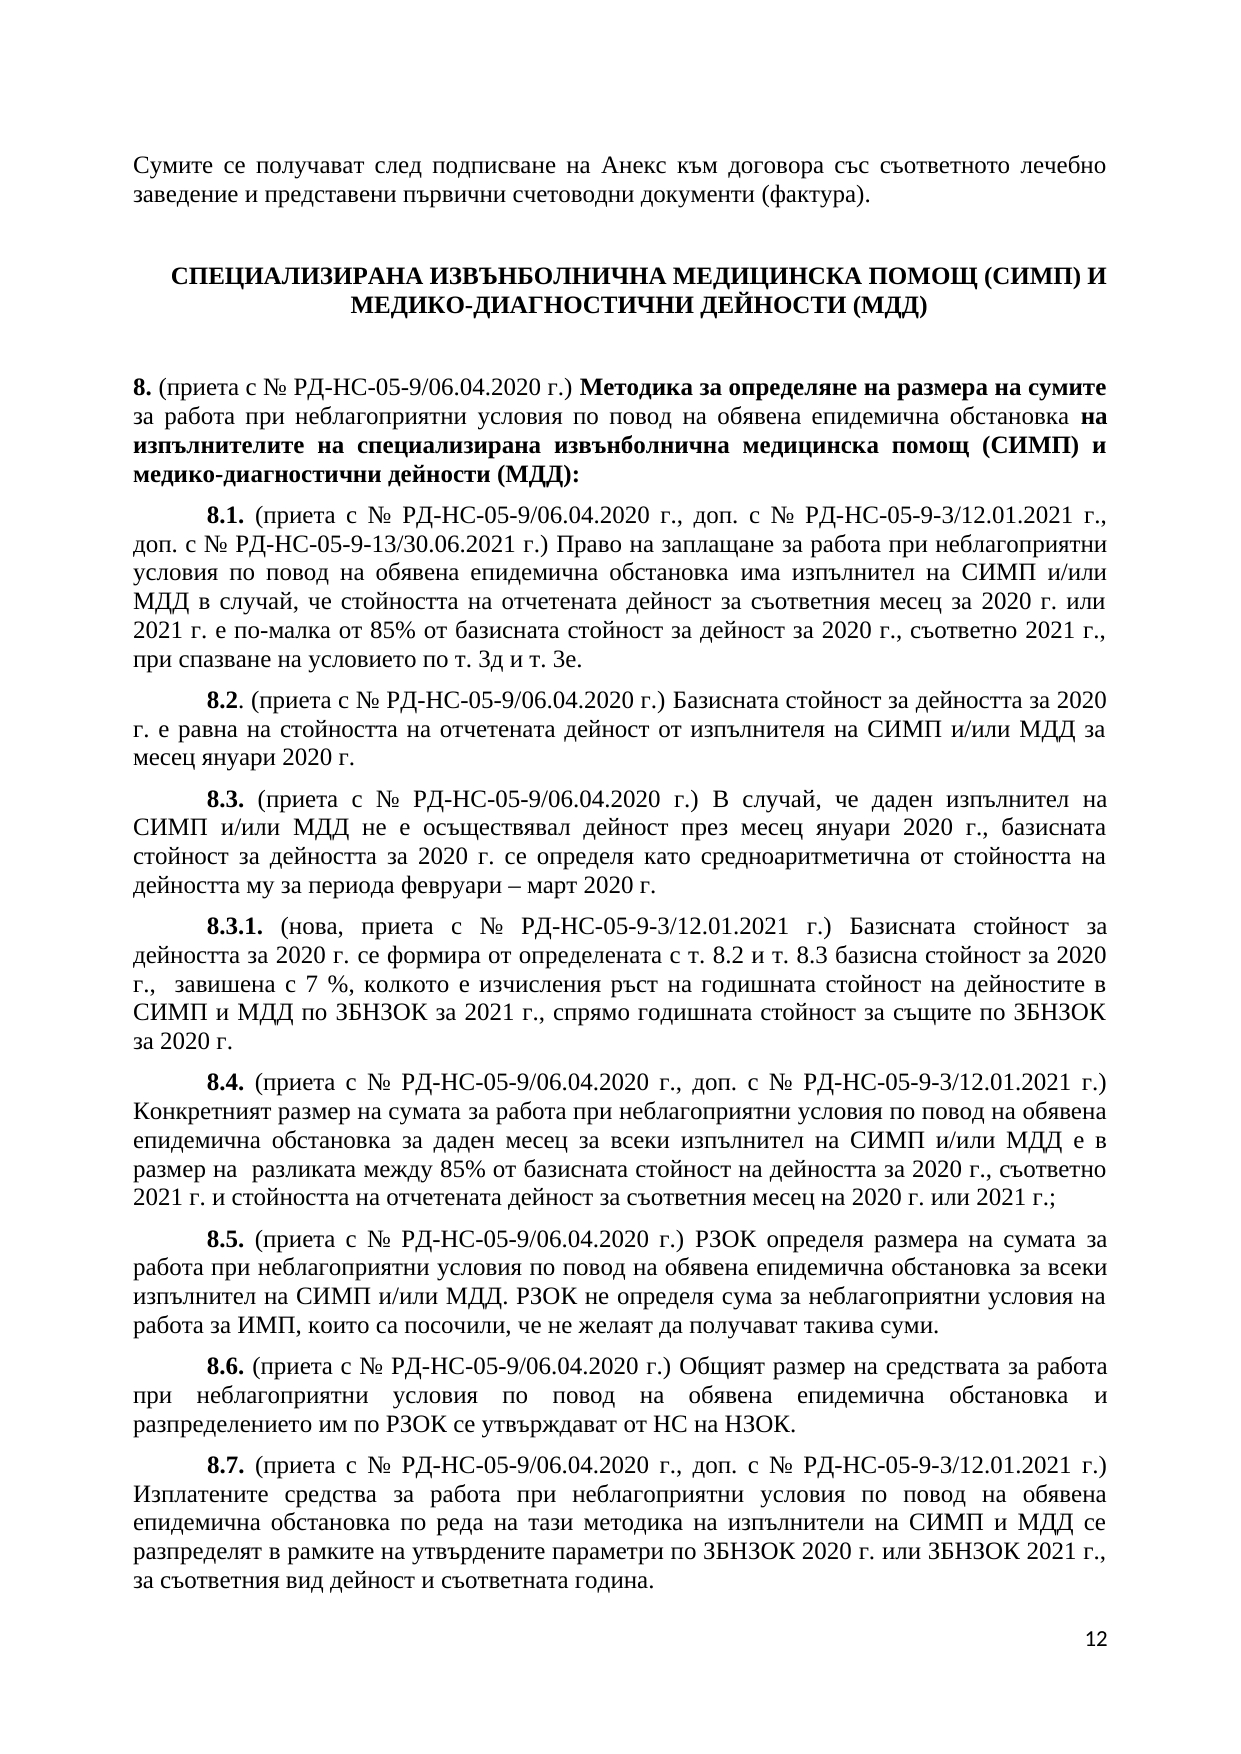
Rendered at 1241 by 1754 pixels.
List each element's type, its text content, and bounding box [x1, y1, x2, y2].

text 8.3. (приета с № РД-НС-05-9/06.04.2020 г.) В случай, че даден изпълнител на СИМП и/или МДД не е осъществявал дейност през месец януари 2020 г., базисната стойност за дейността за 2020 г. се определя като средноаритметична от стойността на дейността му за периода февруари – март 2020 г. [133, 784, 1107, 899]
text 8.7. (приета с № РД-НС-05-9/06.04.2020 г., доп. с № РД-НС-05-9-3/12.01.2021 г.) Изплатените средства за работа при неблагоприятни условия по повод на обявена епидемична обстановка по реда на тази методика на изпълнители на СИМП и МДД се разпределят в рамките на утвърдените параметри по ЗБНЗОК 2020 г. или ЗБНЗОК 2021 г., за съответния вид дейност и съответната година. [133, 1450, 1107, 1594]
list СПЕЦИАЛИЗИРАНА ИЗВЪНБОЛНИЧНА МЕДИЦИНСКА ПОМОЩ (СИМП) И МЕДИКО-ДИАГНОСТИЧНИ ДЕЙНОСТИ (МДД) [170, 261, 1107, 319]
text 8.6. (приета с № РД-НС-05-9/06.04.2020 г.) Общият размер на средствата за работа при неблагоприятни условия по повод на обявена епидемична обстановка и разпределението им по РЗОК се утвърждават от НС на НЗОК. [133, 1351, 1107, 1437]
text 8.3.1. (нова, приета с № РД-НС-05-9-3/12.01.2021 г.) Базисната стойност за дейността за 2020 г. се формира от определената с т. 8.2 и т. 8.3 базисна стойност за 2020 г., завишена с 7 %, колкото е изчисления ръст на годишната стойност на дейностите в СИМП и МДД по ЗБНЗОК за 2021 г., спрямо годишната стойност за същите по ЗБНЗОК за 2020 г. [133, 911, 1107, 1055]
text 8.5. (приета с № РД-НС-05-9/06.04.2020 г.) РЗОК определя размера на сумата за работа при неблагоприятни условия по повод на обявена епидемична обстановка за всеки изпълнител на СИМП и/или МДД. РЗОК не определя сума за неблагоприятни условия на работа за ИМП, които са посочили, че не желаят да получават такива суми. [133, 1224, 1107, 1339]
text 8.4. (приета с № РД-НС-05-9/06.04.2020 г., доп. с № РД-НС-05-9-3/12.01.2021 г.) Конкретният размер на сумата за работа при неблагоприятни условия по повод на обявена епидемична обстановка за даден месец за всеки изпълнител на СИМП и/или МДД е в размер на разликата между 85% от базисната стойност на дейността за 2020 г., съответно 2021 г. и стойността на отчетената дейност за съответния месец на 2020 г. или 2021 г.; [133, 1067, 1107, 1211]
text 8.2. (приета с № РД-НС-05-9/06.04.2020 г.) Базисната стойност за дейността за 2020 г. е равна на стойността на отчетената дейност от изпълнителя на СИМП и/или МДД за месец януари 2020 г. [133, 685, 1107, 771]
text 8.1. (приета с № РД-НС-05-9/06.04.2020 г., доп. с № РД-НС-05-9-3/12.01.2021 г., доп. с № РД-НС-05-9-13/30.06.2021 г.) Право на заплащане за работа при неблагоприятни условия по повод на обявена епидемична обстановка има изпълнител на СИМП и/или МДД в случай, че стойността на отчетената дейност за съответния месец за 2020 г. или 2021 г. е по-малка от 85% от базисната стойност за дейност за 2020 г., съответно 2021 г., при спазване на условието по т. 3д и т. 3е. [133, 500, 1107, 672]
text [133, 150, 1107, 207]
text 8. (приета с № РД-НС-05-9/06.04.2020 г.) Методика за определяне на размера на сумите за работа при неблагоприятни условия по повод на обявена епидемична обстановка на изпълнителите на специализирана извънболнична медицинска помощ (СИМП) и медико-диагностични дейности (МДД): [133, 372, 1107, 487]
